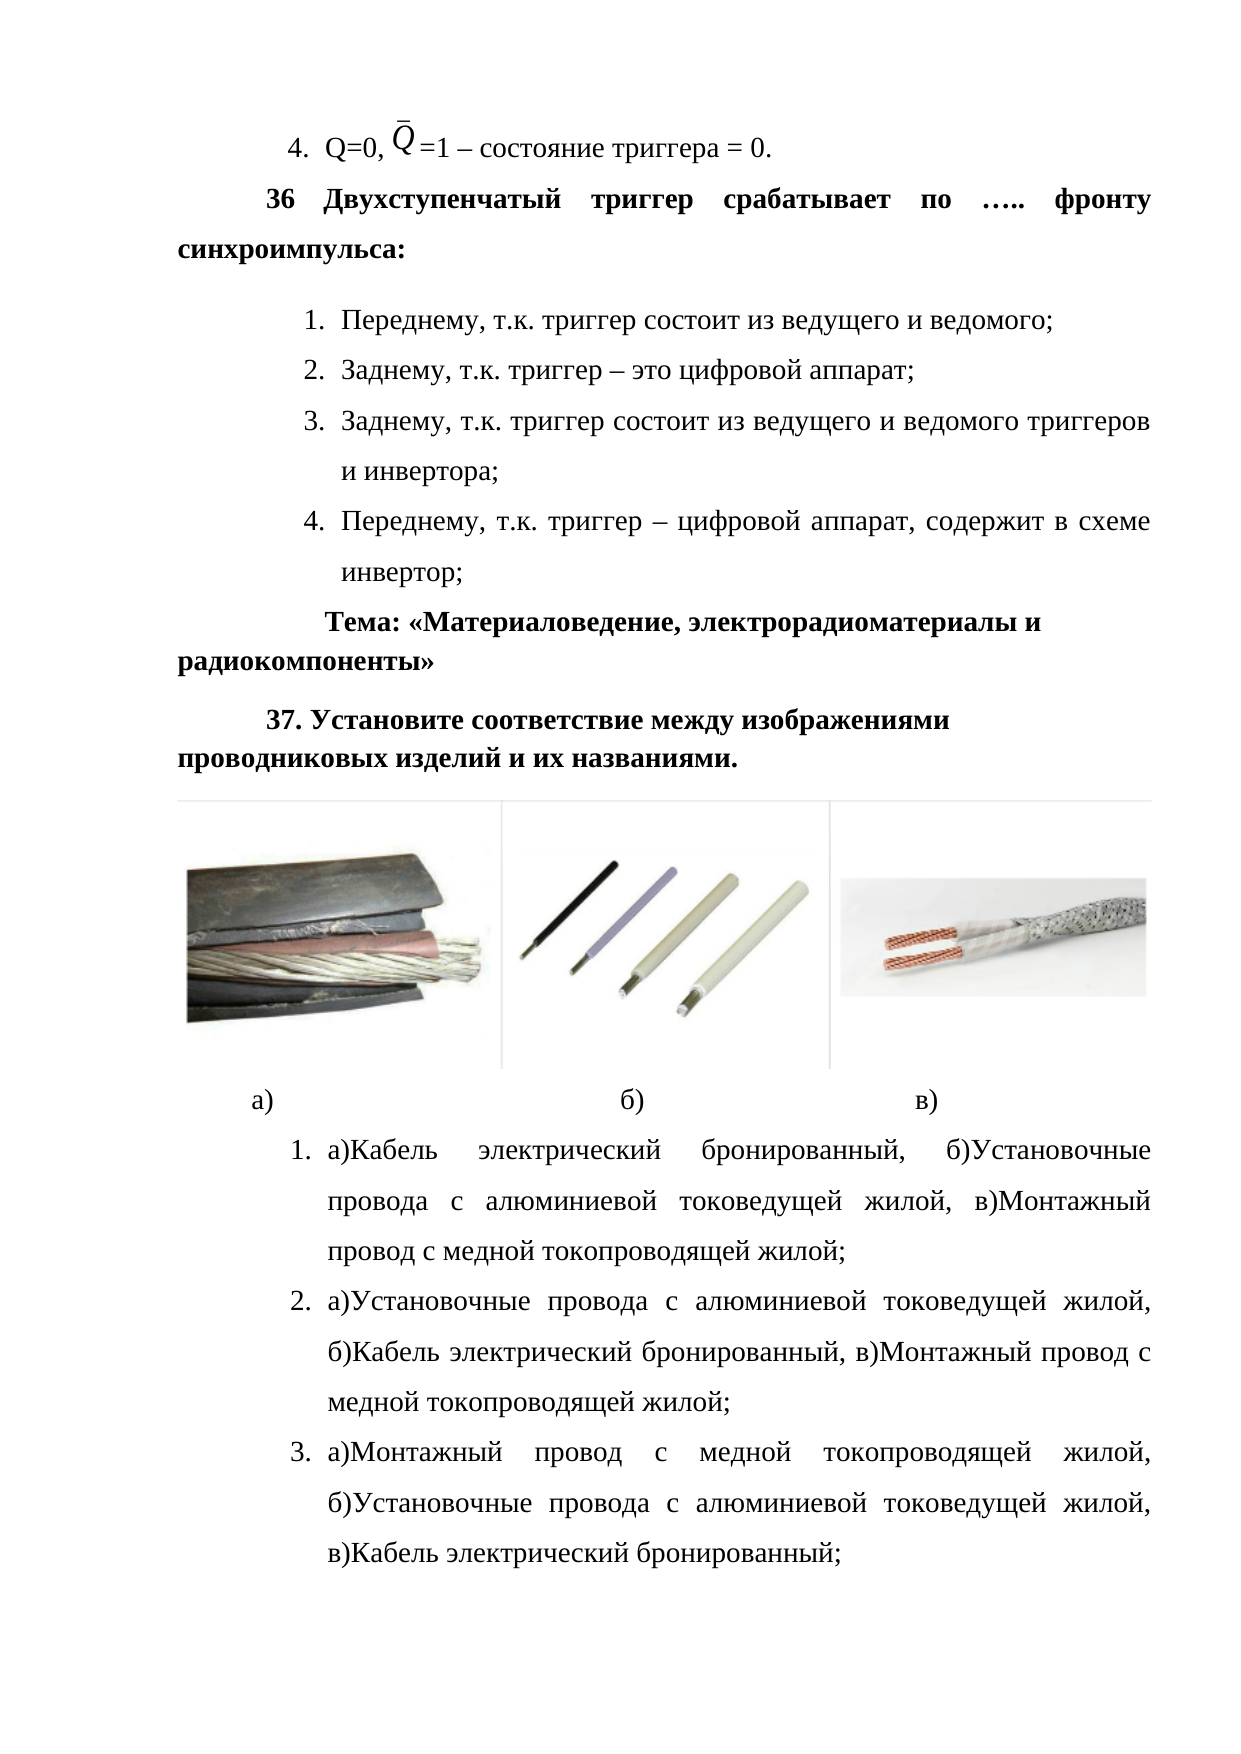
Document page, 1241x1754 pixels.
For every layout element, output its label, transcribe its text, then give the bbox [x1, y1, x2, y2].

list Переднему, т.к. триггер состоит из ведущего и ведомого; [303, 302, 1152, 336]
picture [177, 800, 1152, 1069]
list а)Установочные провода с алюминиевой токоведущей жилой, б)Кабель электрический бронированный, в)Монтажный провод с медной токопроводящей жилой; [290, 1283, 1152, 1418]
list Переднему, т.к. триггер – цифровой аппарат, содержит в схеме инвертор; [303, 503, 1152, 587]
text Тема: «Материаловедение, электрорадиоматериалы и радиокомпоненты» [177, 604, 1152, 676]
list Заднему, т.к. триггер состоит из ведущего и ведомого триггеров и инвертора; [303, 403, 1152, 487]
list а)Кабель электрический бронированный, б)Установочные провода с алюминиевой токоведущей жилой, в)Монтажный провод с медной токопроводящей жилой; [290, 1132, 1152, 1267]
text а) б) в) [177, 1082, 1152, 1116]
text 37. Установите соответствие между изображениями проводниковых изделий и их названиями. [177, 702, 1152, 774]
list Q=0, =1 – состояние триггера = 0. [287, 118, 1152, 164]
list Заднему, т.к. триггер – это цифровой аппарат; [303, 352, 1152, 386]
text 36 Двухступенчатый триггер срабатывает по ….. фронту синхроимпульса: [177, 181, 1152, 264]
list а)Монтажный провод с медной токопроводящей жилой, б)Установочные провода с алюминиевой токоведущей жилой, в)Кабель электрический бронированный; [290, 1434, 1152, 1568]
